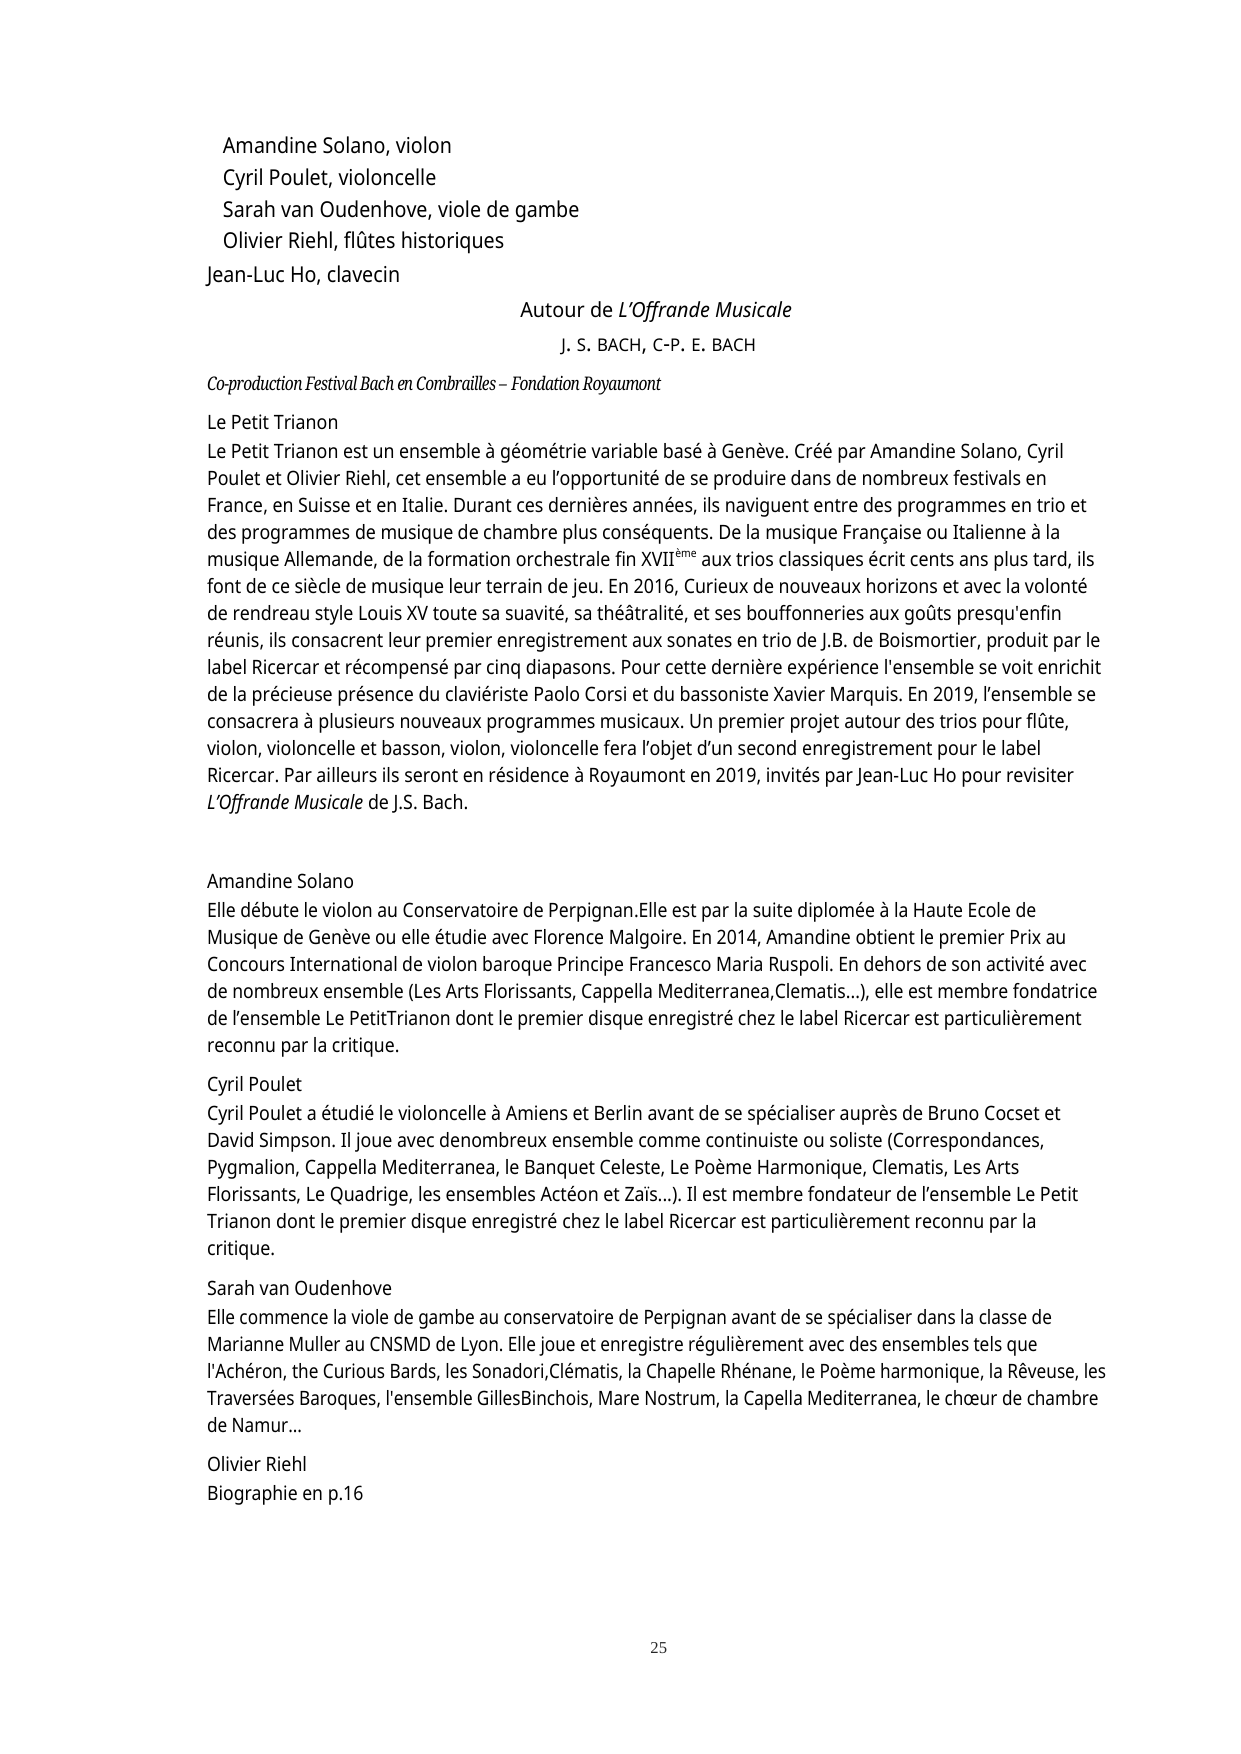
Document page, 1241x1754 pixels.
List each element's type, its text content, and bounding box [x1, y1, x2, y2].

text Sarah van Oudenhove [207, 1274, 1110, 1301]
text Cyril Poulet a étudié le violoncelle à Amiens et Berlin avant de se spécialiser auprès de Bruno Cocset et David Simpson. Il joue avec denombreux ensemble comme continuiste ou soliste (Correspondances, Pygmalion, Cappella Mediterranea, le Banquet Celeste, Le Poème Harmonique, Clematis, Les Arts Florissants, Le Quadrige, les ensembles Actéon et Zaïs...). Il est membre fondateur de l’ensemble Le Petit Trianon dont le premier disque enregistré chez le label Ricercar est particulièrement reconnu par la critique. [207, 1100, 1110, 1262]
text Elle débute le violon au Conservatoire de Perpignan.Elle est par la suite diplomée à la Haute Ecole de Musique de Genève ou elle étudie avec Florence Malgoire. En 2014, Amandine obtient le premier Prix au Concours International de violon baroque Principe Francesco Maria Ruspoli. En dehors de son activité avec de nombreux ensemble (Les Arts Florissants, Cappella Mediterranea,Clematis...), elle est membre fondatrice de l’ensemble Le PetitTrianon dont le premier disque enregistré chez le label Ricercar est particulièrement reconnu par la critique. [207, 896, 1110, 1058]
text Elle commence la viole de gambe au conservatoire de Perpignan avant de se spécialiser dans la classe de Marianne Muller au CNSMD de Lyon. Elle joue et enregistre régulièrement avec des ensembles tels que l'Achéron, the Curious Bards, les Sonadori,Clématis, la Chapelle Rhénane, le Poème harmonique, la Rêveuse, les Traversées Baroques, l'ensemble GillesBinchois, Mare Nostrum, la Capella Mediterranea, le chœur de chambre de Namur... [207, 1303, 1110, 1438]
text Biographie en p.16 [207, 1479, 1110, 1507]
text Le Petit Trianon [207, 408, 1110, 435]
text Autour de L’Offrande Musicale [207, 296, 1110, 324]
text Olivier Riehl, flûtes historiques [223, 226, 1110, 255]
text Le Petit Trianon est un ensemble à géométrie variable basé à Genève. Créé par Amandine Solano, Cyril Poulet et Olivier Riehl, cet ensemble a eu l’opportunité de se produire dans de nombreux festivals en France, en Suisse et en Italie. Durant ces dernières années, ils naviguent entre des programmes en trio et des programmes de musique de chambre plus conséquents. De la musique Française ou Italienne à la musique Allemande, de la formation orchestrale fin XVIIème aux trios classiques écrit cents ans plus tard, ils font de ce siècle de musique leur terrain de jeu. En 2016, Curieux de nouveaux horizons et avec la volonté de rendreau style Louis XV toute sa suavité, sa théâtralité, et ses bouffonneries aux goûts presqu'enfin réunis, ils consacrent leur premier enregistrement aux sonates en trio de J.B. de Boismortier, produit par le label Ricercar et récompensé par cinq diapasons. Pour cette dernière expérience l'ensemble se voit enrichit de la précieuse présence du claviériste Paolo Corsi et du bassoniste Xavier Marquis. En 2019, l’ensemble se consacrera à plusieurs nouveaux programmes musicaux. Un premier projet autour des trios pour flûte, violon, violoncelle et basson, violon, violoncelle fera l’objet d’un second enregistrement pour le label Ricercar. Par ailleurs ils seront en résidence à Royaumont en 2019, invités par Jean-Luc Ho pour revisiter L’Offrande Musicale de J.S. Bach. [207, 437, 1110, 815]
text j. s. bach, c-p. e. bach [207, 328, 1110, 358]
text Co-production Festival Bach en Combrailles – Fondation Royaumont [207, 370, 1110, 396]
text Sarah van Oudenhove, viole de gambe [223, 194, 1110, 223]
text Cyril Poulet [207, 1071, 1110, 1098]
text Amandine Solano, violon [223, 130, 1110, 160]
text Cyril Poulet, violoncelle [223, 162, 1110, 192]
text Amandine Solano [207, 867, 1110, 894]
text Olivier Riehl [207, 1451, 1110, 1477]
text Jean-Luc Ho, clavecin [207, 259, 1110, 289]
